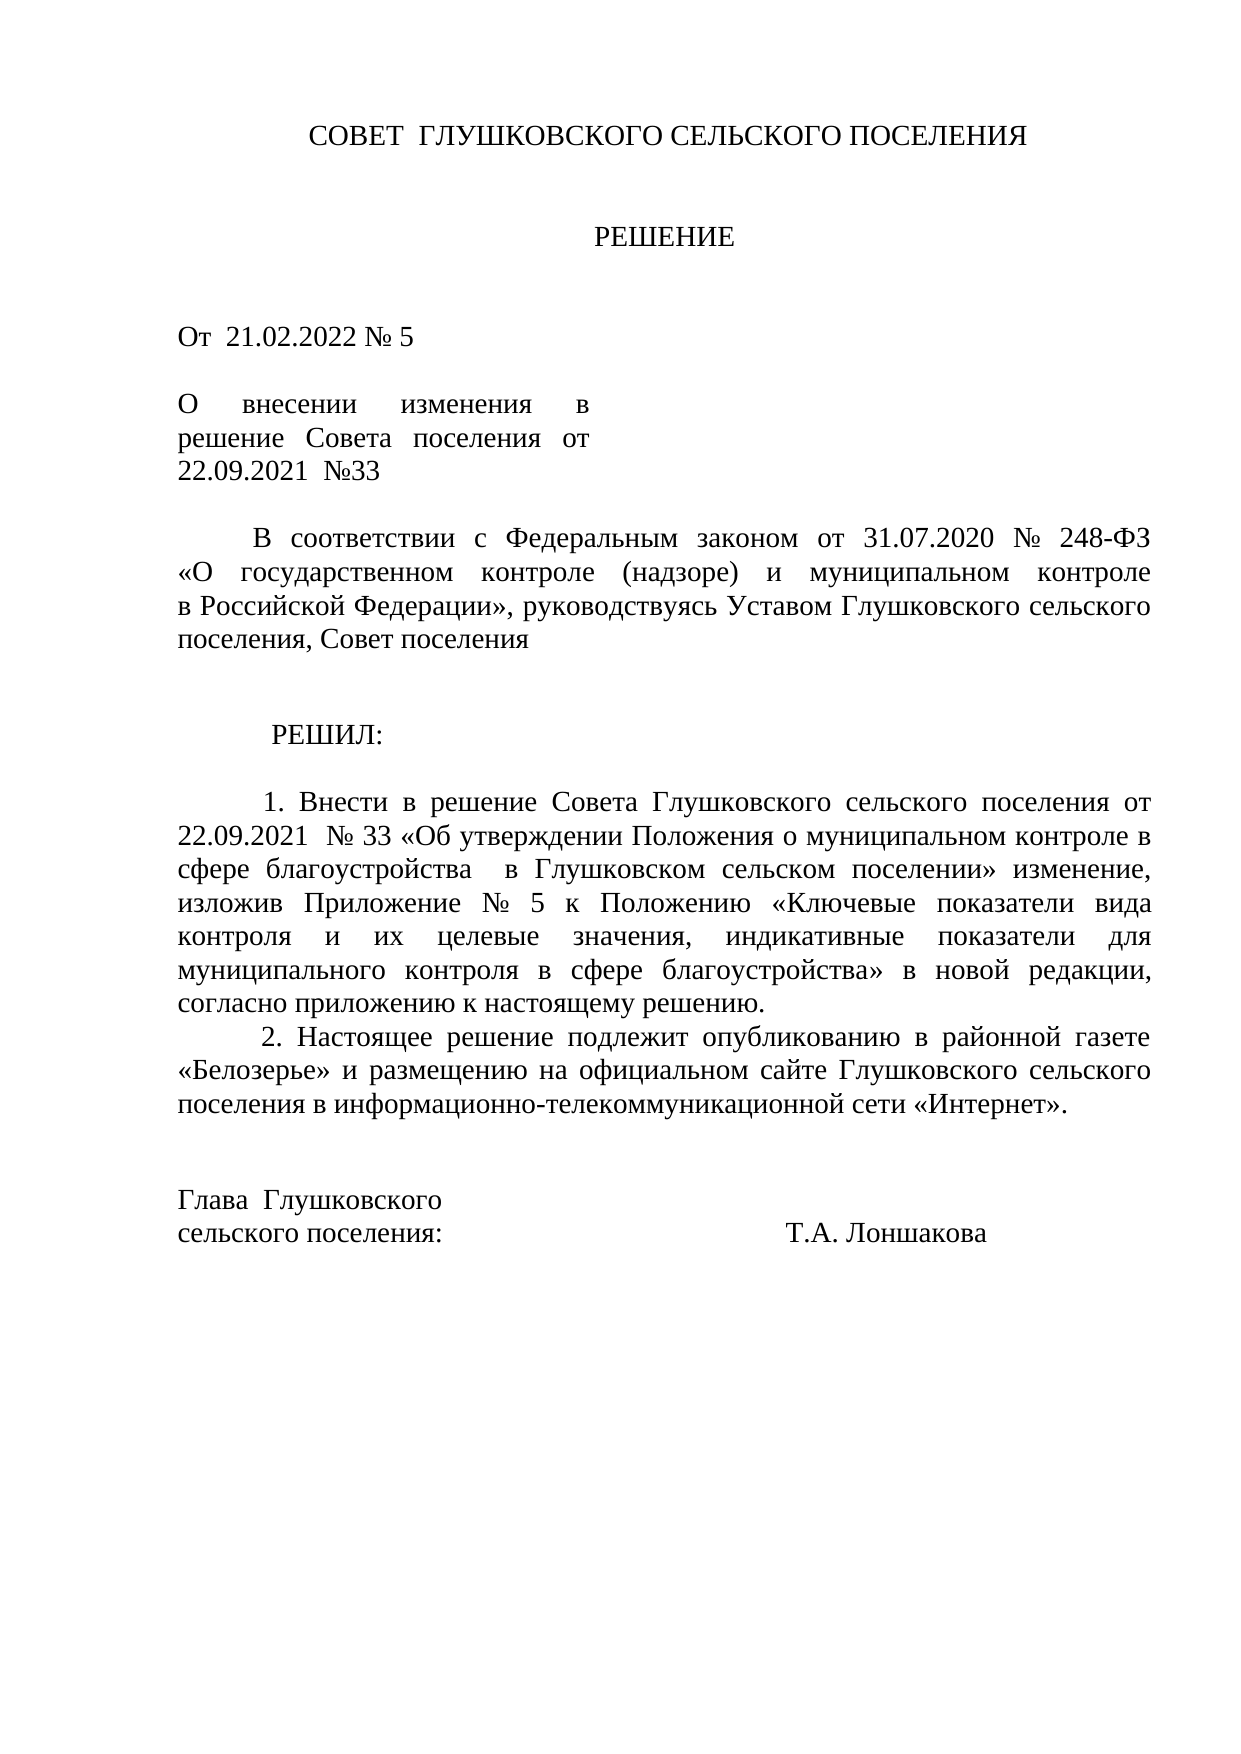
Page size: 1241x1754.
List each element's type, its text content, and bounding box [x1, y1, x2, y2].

text СОВЕТ ГЛУШКОВСКОГО СЕЛЬСКОГО ПОСЕЛЕНИЯ [177, 118, 1152, 152]
text РЕШИЛ: [177, 717, 1152, 751]
text 1. Внести в решение Совета Глушковского сельского поселения от 22.09.2021 № 33 «Об утверждении Положения о муниципальном контроле в сфере благоустройства в Глушковском сельском поселении» изменение, изложив Приложение № 5 к Положению «Ключевые показатели вида контроля и их целевые значения, индикативные показатели для муниципального контроля в сфере благоустройства» в новой редакции, согласно приложению к настоящему решению. [177, 784, 1152, 1019]
text РЕШЕНИЕ [177, 219, 1152, 252]
text В соответствии с Федеральным законом от 31.07.2020 № 248-ФЗ «О государственном контроле (надзоре) и муниципальном контроле в Российской Федерации», руководствуясь Уставом Глушковского сельского поселения, Совет поселения [177, 521, 1152, 655]
text сельского поселения: Т.А. Лоншакова [177, 1215, 1152, 1249]
list 2. Настоящее решение подлежит опубликованию в районной газете «Белозерье» и размещению на официальном сайте Глушковского сельского поселения в информационно-телекоммуникационной сети «Интернет». [177, 1019, 1152, 1119]
text О внесении изменения в решение Совета поселения от 22.09.2021 №33 [177, 386, 590, 487]
text Глава Глушковского [177, 1182, 1152, 1215]
text От 21.02.2022 № 5 [177, 319, 1152, 353]
